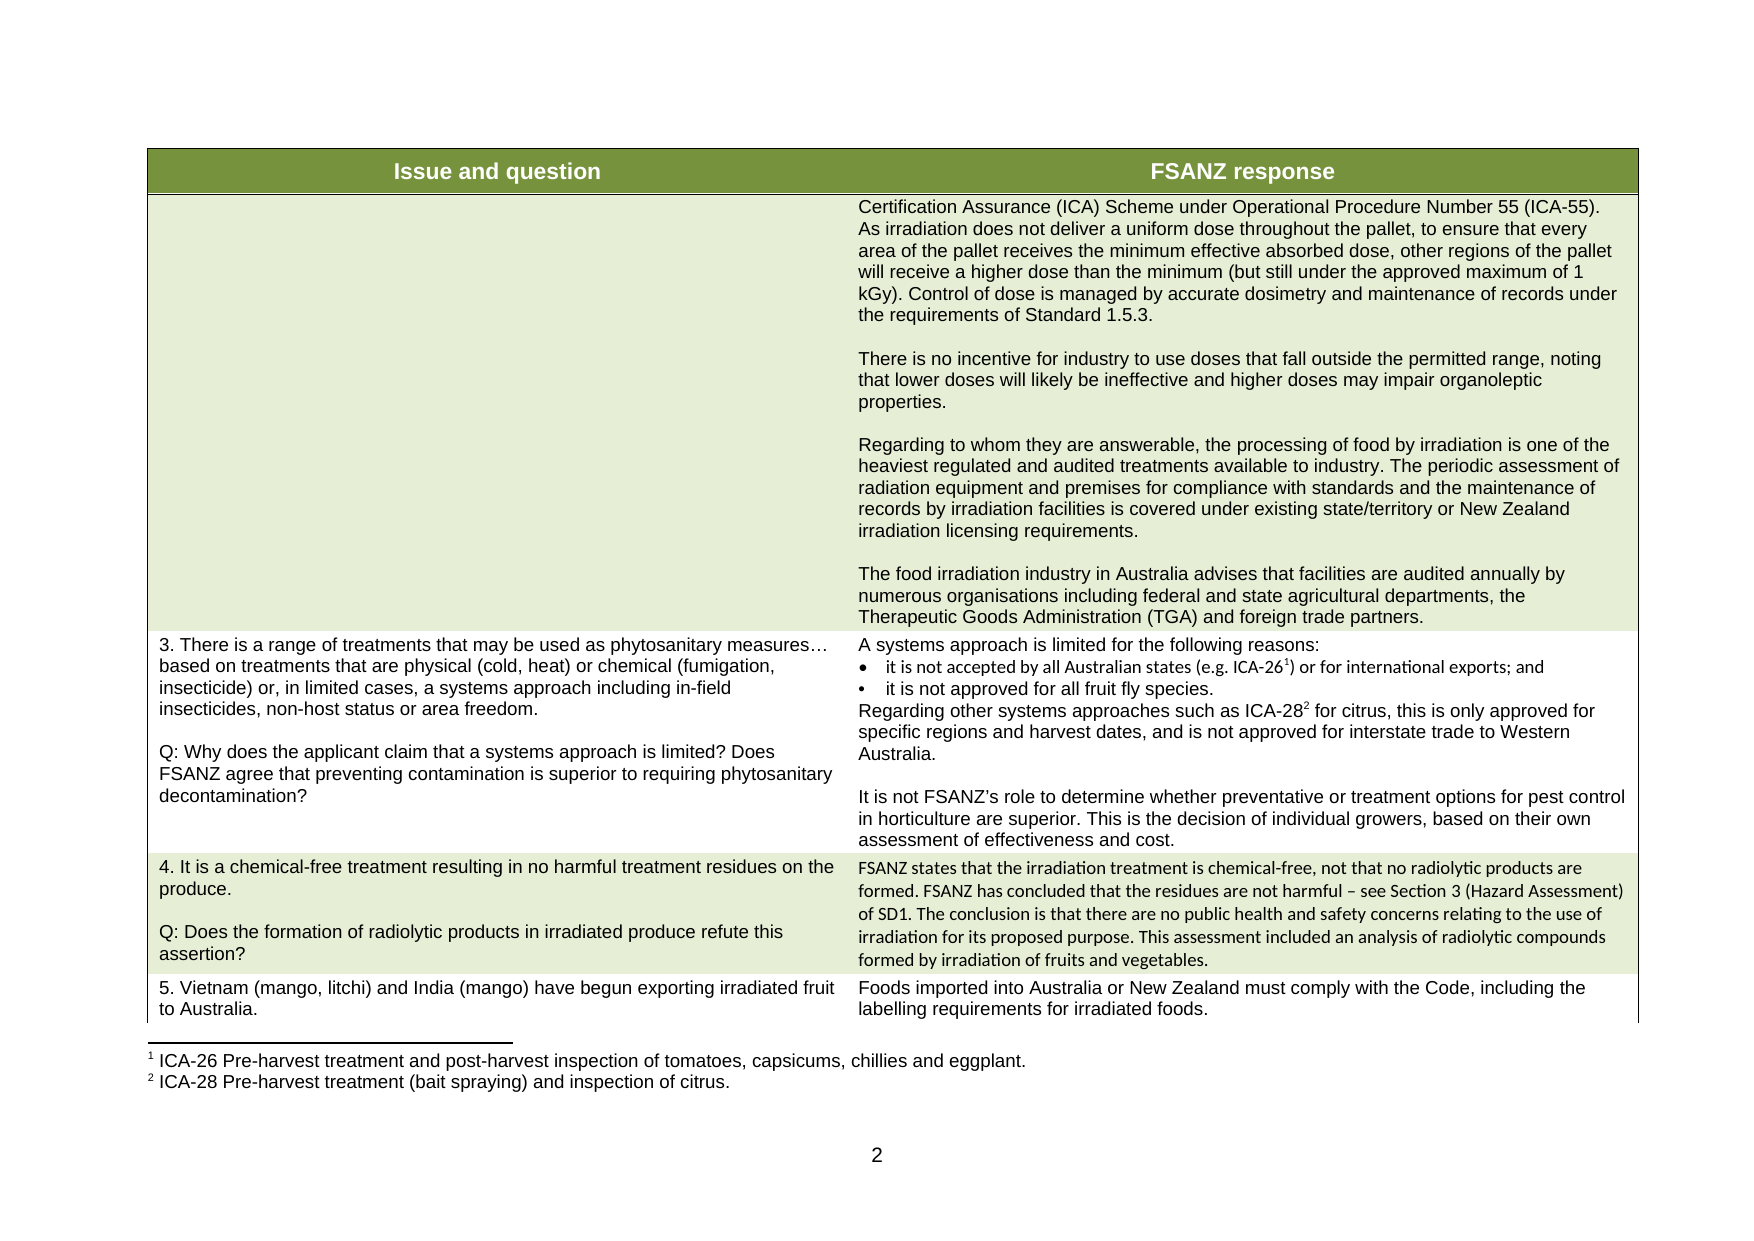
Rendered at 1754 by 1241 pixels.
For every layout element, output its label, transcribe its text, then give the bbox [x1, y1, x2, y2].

table_header FSANZ response [847, 149, 1638, 193]
table_cell 4. It is a chemical-free treatment resulting in no harmful treatment residues on the produce. Q: Does the formation of radiolytic products in irradiated produce refute this assertion? [148, 853, 847, 974]
table_cell A systems approach is limited for the following reasons: • it is not accepted by all Australian states (e.g. ICA-26) or for international exports; and • it is not approved for all fruit fly species. Regarding other systems approaches such as ICA-28 for citrus, this is only approved for specific regions and harvest dates, and is not approved for interstate trade to Western Australia. It is not FSANZ’s role to determine whether preventative or treatment options for pest control in horticulture are superior. This is the decision of individual growers, based on their own assessment of effectiveness and cost. [847, 631, 1638, 853]
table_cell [148, 974, 847, 1023]
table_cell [847, 195, 1638, 631]
table_cell 3. There is a range of treatments that may be used as phytosanitary measures… based on treatments that are physical (cold, heat) or chemical (fumigation, insecticide) or, in limited cases, a systems approach including in-field insecticides, non-host status or area freedom. Q: Why does the applicant claim that a systems approach is limited? Does FSANZ agree that preventing contamination is superior to requiring phytosanitary decontamination? [148, 631, 847, 853]
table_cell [148, 195, 847, 631]
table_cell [847, 974, 1638, 1023]
table_header Issue and question [148, 149, 847, 193]
table_cell FSANZ states that the irradiation treatment is chemical-free, not that no radiolytic products are formed. FSANZ has concluded that the residues are not harmful – see Section 3 (Hazard Assessment) of SD1. The conclusion is that there are no public health and safety concerns relating to the use of irradiation for its proposed purpose. This assessment included an analysis of radiolytic compounds formed by irradiation of fruits and vegetables. [847, 853, 1638, 974]
